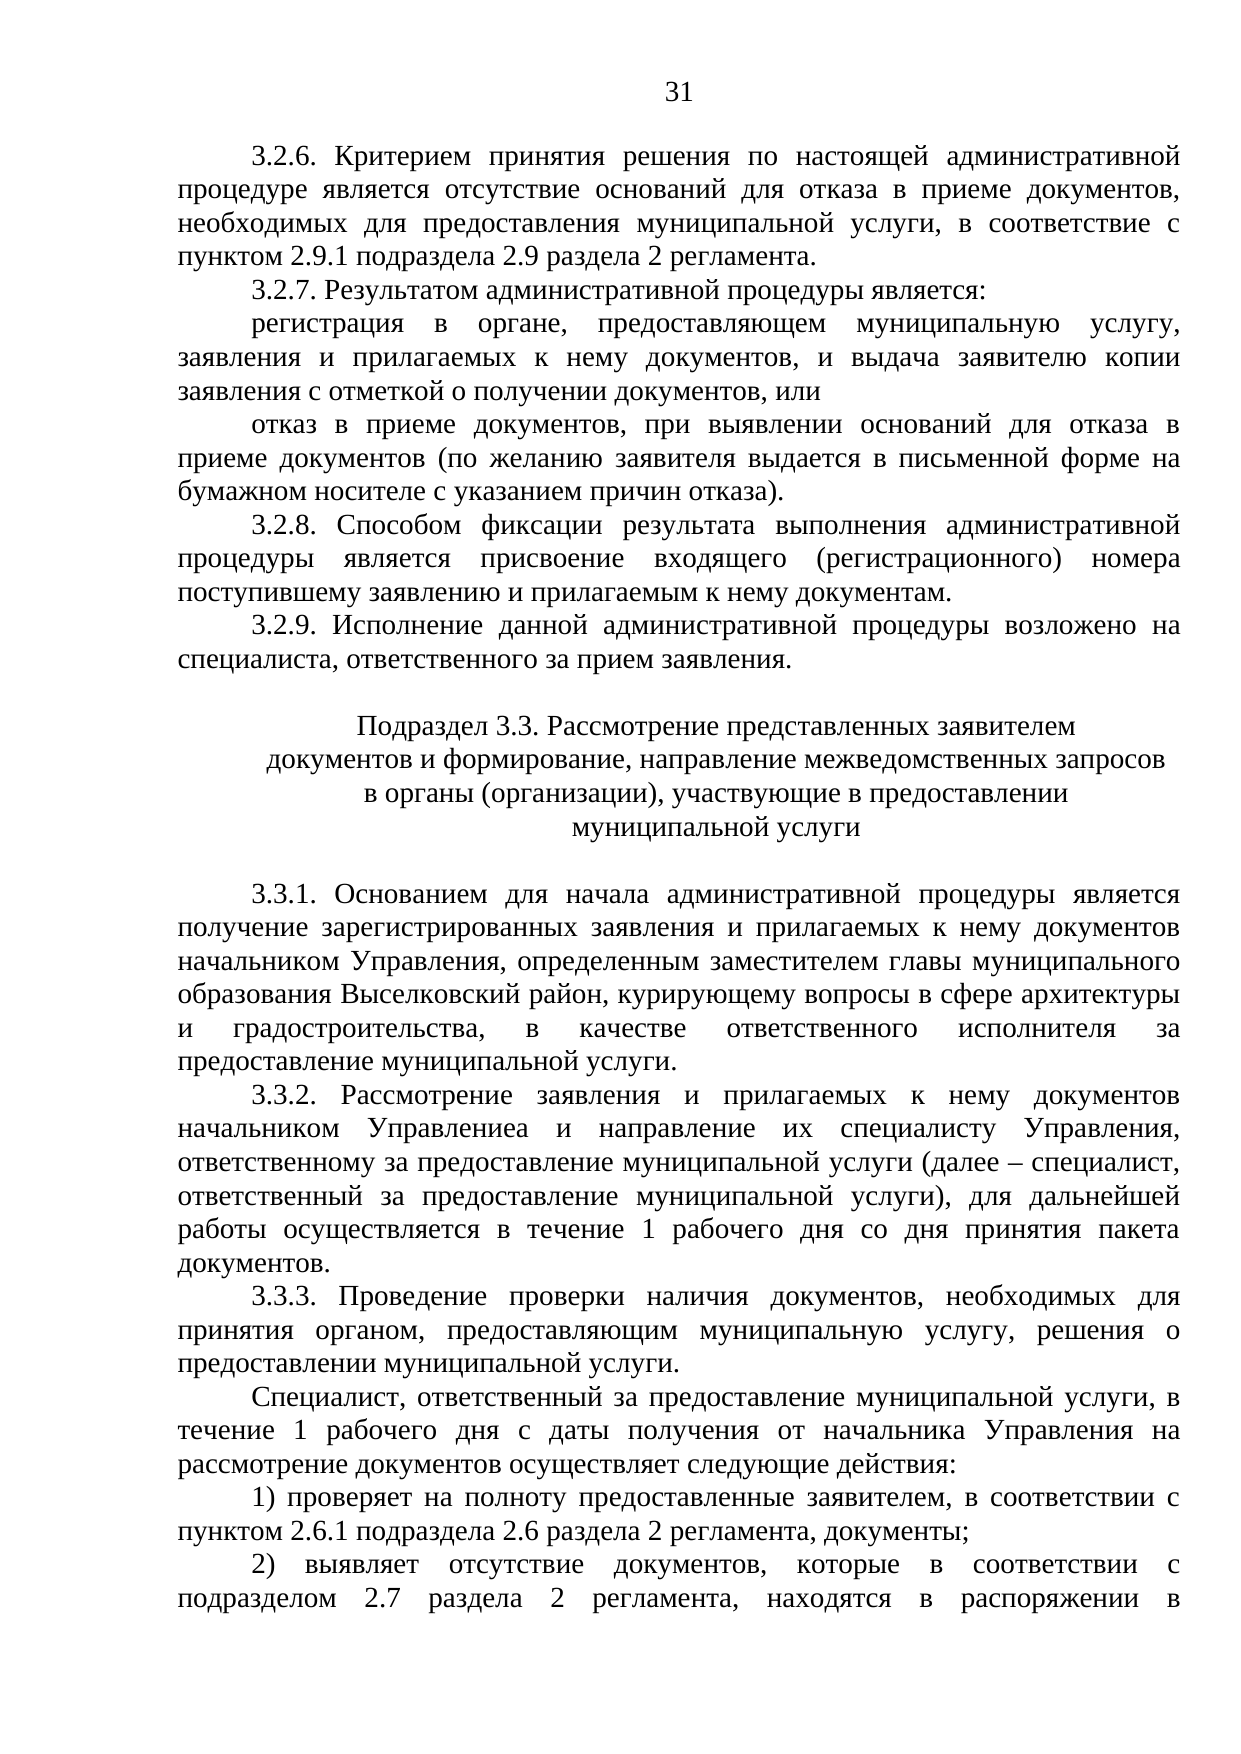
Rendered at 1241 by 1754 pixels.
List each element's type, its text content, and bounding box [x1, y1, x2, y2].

text муниципальной услуги [177, 809, 1181, 842]
text 3.3.1. Основанием для начала административной процедуры является получение зарегистрированных заявления и прилагаемых к нему документов начальником Управления, определенным заместителем главы муниципального образования Выселковский район, курирующему вопросы в сфере архитектуры и градостроительства, в качестве ответственного исполнителя за предоставление муниципальной услуги. [177, 876, 1181, 1077]
text документов и формирование, направление межведомственных запросов [177, 742, 1181, 775]
text 3.2.6. Критерием принятия решения по настоящей административной процедуре является отсутствие оснований для отказа в приеме документов, необходимых для предоставления муниципальной услуги, в соответствие с пунктом 2.9.1 подраздела 2.9 раздела 2 регламента. [177, 138, 1181, 272]
text 3.3.2. Рассмотрение заявления и прилагаемых к нему документов начальником Управлениеа и направление их специалисту Управления, ответственному за предоставление муниципальной услуги (далее – специалист, ответственный за предоставление муниципальной услуги), для дальнейшей работы осуществляется в течение 1 рабочего дня со дня принятия пакета документов. [177, 1077, 1181, 1278]
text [177, 1547, 1181, 1614]
text 3.2.7. Результатом административной процедуры является: [177, 272, 1181, 306]
text 3.3.3. Проведение проверки наличия документов, необходимых для принятия органом, предоставляющим муниципальную услугу, решения о предоставлении муниципальной услуги. [177, 1278, 1181, 1379]
text 1) проверяет на полноту предоставленные заявителем, в соответствии с пунктом 2.6.1 подраздела 2.6 раздела 2 регламента, документы; [177, 1479, 1181, 1547]
text 3.2.8. Способом фиксации результата выполнения административной процедуры является присвоение входящего (регистрационного) номера поступившему заявлению и прилагаемым к нему документам. [177, 507, 1181, 607]
text Подраздел 3.3. Рассмотрение представленных заявителем [177, 708, 1181, 742]
text в органы (организации), участвующие в предоставлении [177, 775, 1181, 809]
text 3.2.9. Исполнение данной административной процедуры возложено на специалиста, ответственного за прием заявления. [177, 607, 1181, 674]
text регистрация в органе, предоставляющем муниципальную услугу, заявления и прилагаемых к нему документов, и выдача заявителю копии заявления с отметкой о получении документов, или [177, 306, 1181, 406]
text отказ в приеме документов, при выявлении оснований для отказа в приеме документов (по желанию заявителя выдается в письменной форме на бумажном носителе с указанием причин отказа). [177, 406, 1181, 507]
text Специалист, ответственный за предоставление муниципальной услуги, в течение 1 рабочего дня с даты получения от начальника Управления на рассмотрение документов осуществляет следующие действия: [177, 1379, 1181, 1479]
